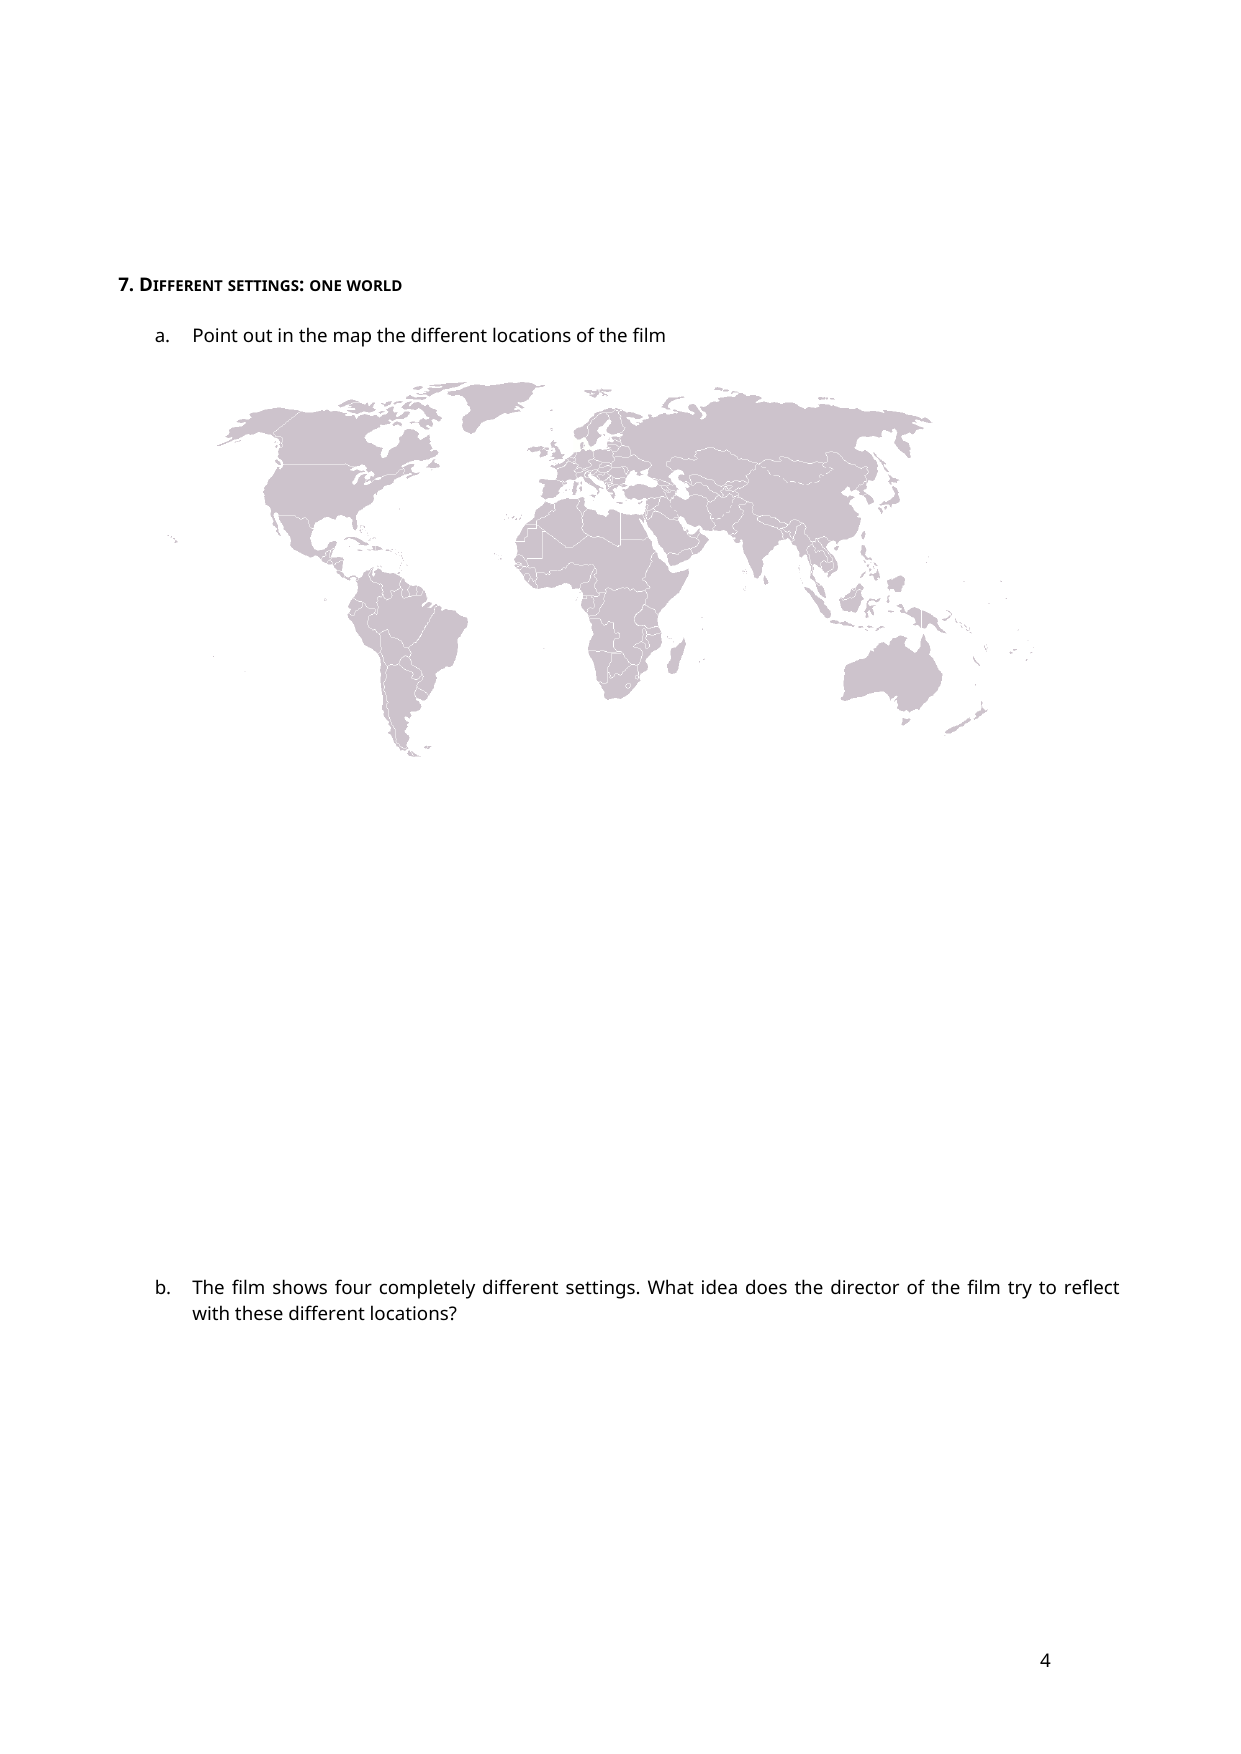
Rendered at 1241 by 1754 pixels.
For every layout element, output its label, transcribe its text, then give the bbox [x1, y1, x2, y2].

text 7. Different settings: one world [118, 271, 1122, 297]
picture [152, 373, 1037, 765]
list Point out in the map the different locations of the film [154, 322, 1122, 348]
list The film shows four completely different settings. What idea does the director of the film try to reflect with these different locations? [154, 1274, 1122, 1326]
